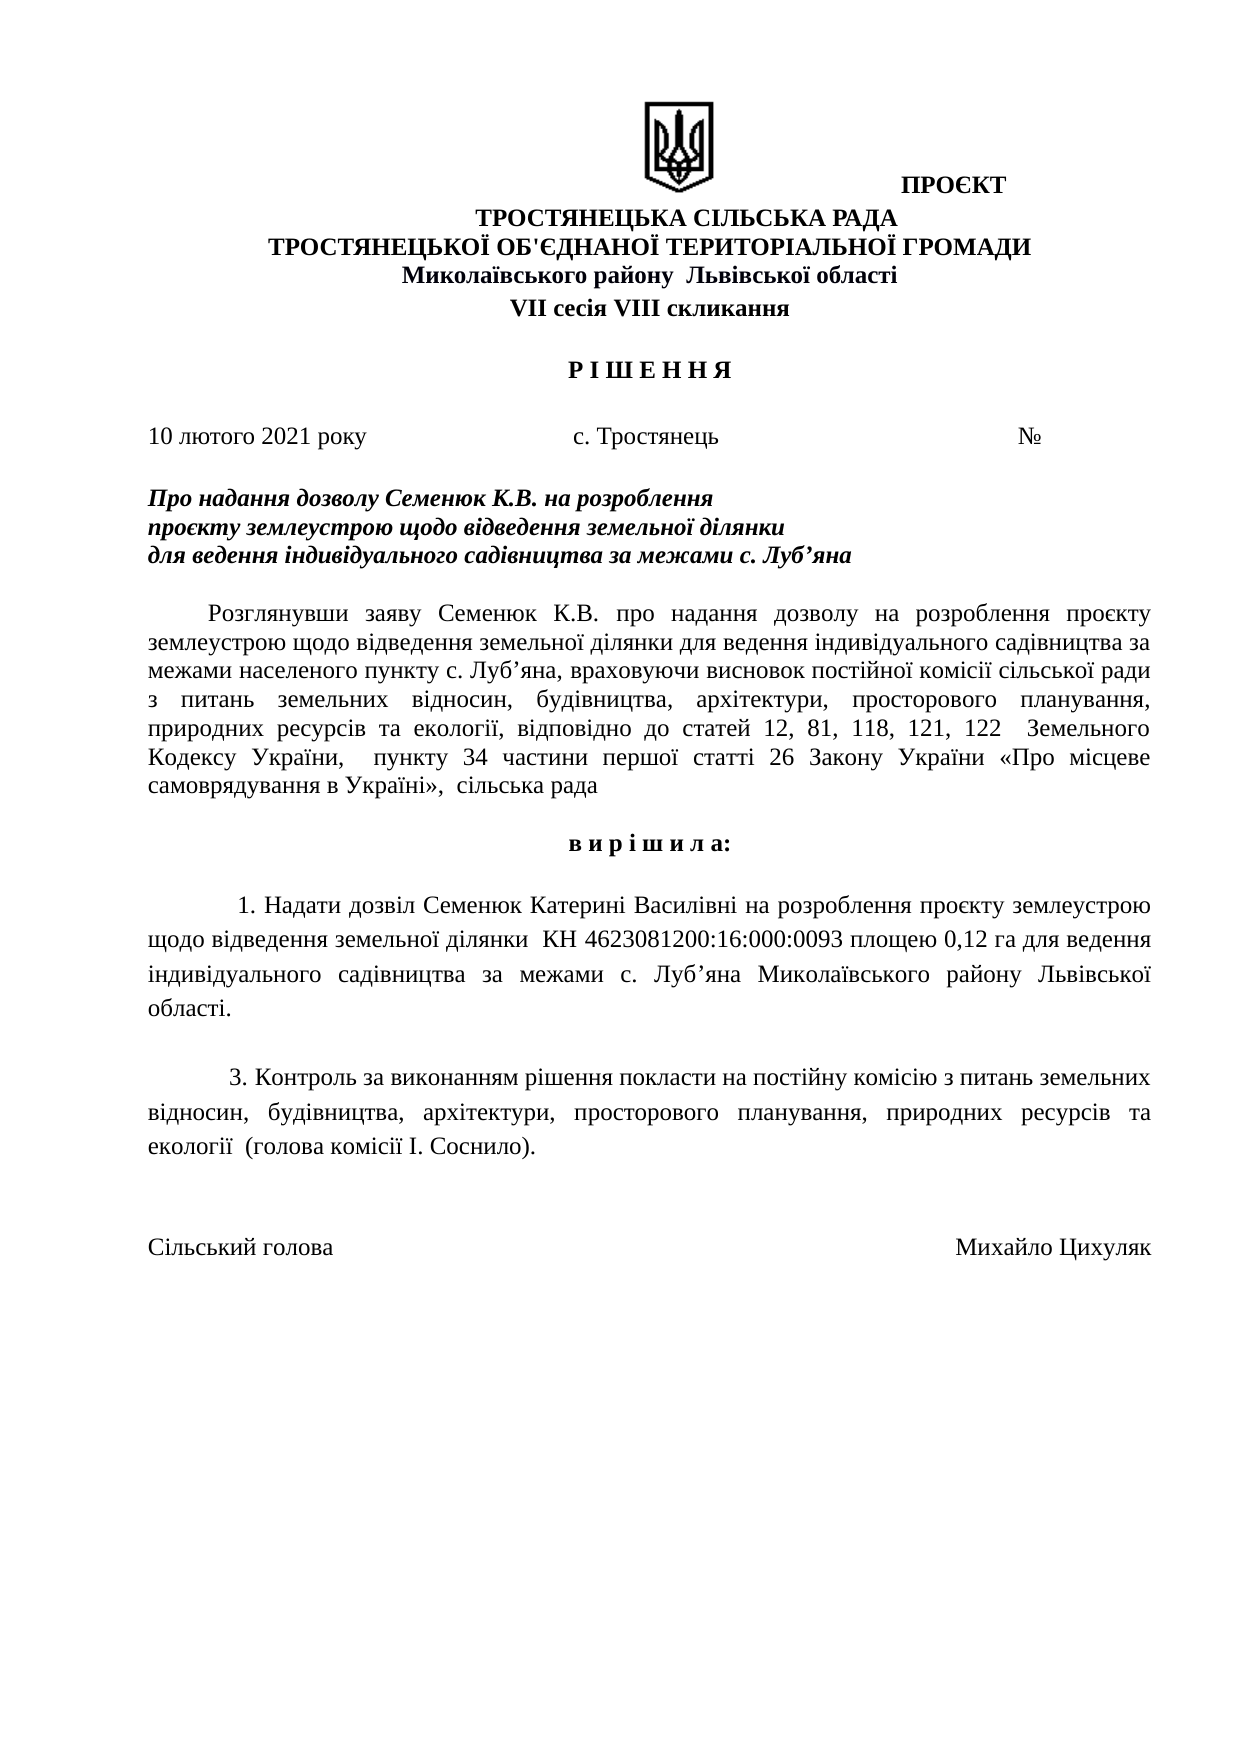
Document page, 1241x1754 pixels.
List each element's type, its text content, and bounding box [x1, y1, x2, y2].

text проєкту землеустрою щодо відведення земельної ділянки [148, 512, 1152, 541]
text для ведення індивідуального садівництва за межами с. Луб’яна [148, 541, 1152, 569]
text 3. Контроль за виконанням рішення покласти на постійну комісію з питань земельних відносин, будівництва, архітектури, просторового планування, природних ресурсів та екології (голова комісії І. Соснило). [148, 1062, 1152, 1160]
text ПРОЄКТ [148, 88, 1152, 199]
text VІІ сесія VІІІ скликання [148, 293, 1152, 322]
text Про надання дозволу Семенюк К.В. на розроблення [148, 483, 1152, 512]
picture [642, 88, 720, 194]
text 10 лютого 2021 року с. Тростянець № [148, 421, 1152, 450]
text 1. Надати дозвіл Семенюк Катерині Василівні на розроблення проєкту землеустрою щодо відведення земельної ділянки КН 4623081200:16:000:0093 площею 0,12 га для ведення індивідуального садівництва за межами с. Луб’яна Миколаївського району Львівської області. [148, 890, 1152, 1022]
text Сільський голова Михайло Цихуляк [148, 1232, 1152, 1260]
text ТРОСТЯНЕЦЬКОЇ ОБ'ЄДНАНОЇ ТЕРИТОРІАЛЬНОЇ ГРОМАДИ [148, 232, 1152, 260]
text в и р і ш и л а: [148, 828, 1152, 857]
text Розглянувши заяву Семенюк К.В. про надання дозволу на розроблення проєкту землеустрою щодо відведення земельної ділянки для ведення індивідуального садівництва за межами населеного пункту с. Луб’яна, враховуючи висновок постійної комісії сільської ради з питань земельних відносин, будівництва, архітектури, просторового планування, природних ресурсів та екології, відповідно до статей 12, 81, 118, 121, 122 Земельного Кодексу України, пункту 34 частини першої статті 26 Закону України «Про місцеве самоврядування в Україні», сільська рада [148, 598, 1152, 799]
text Миколаївського району Львівської області [148, 260, 1152, 289]
text Р І Ш Е Н Н Я [148, 355, 1152, 384]
text ТРОСТЯНЕЦЬКА СІЛЬСЬКА РАДА [148, 203, 1152, 232]
